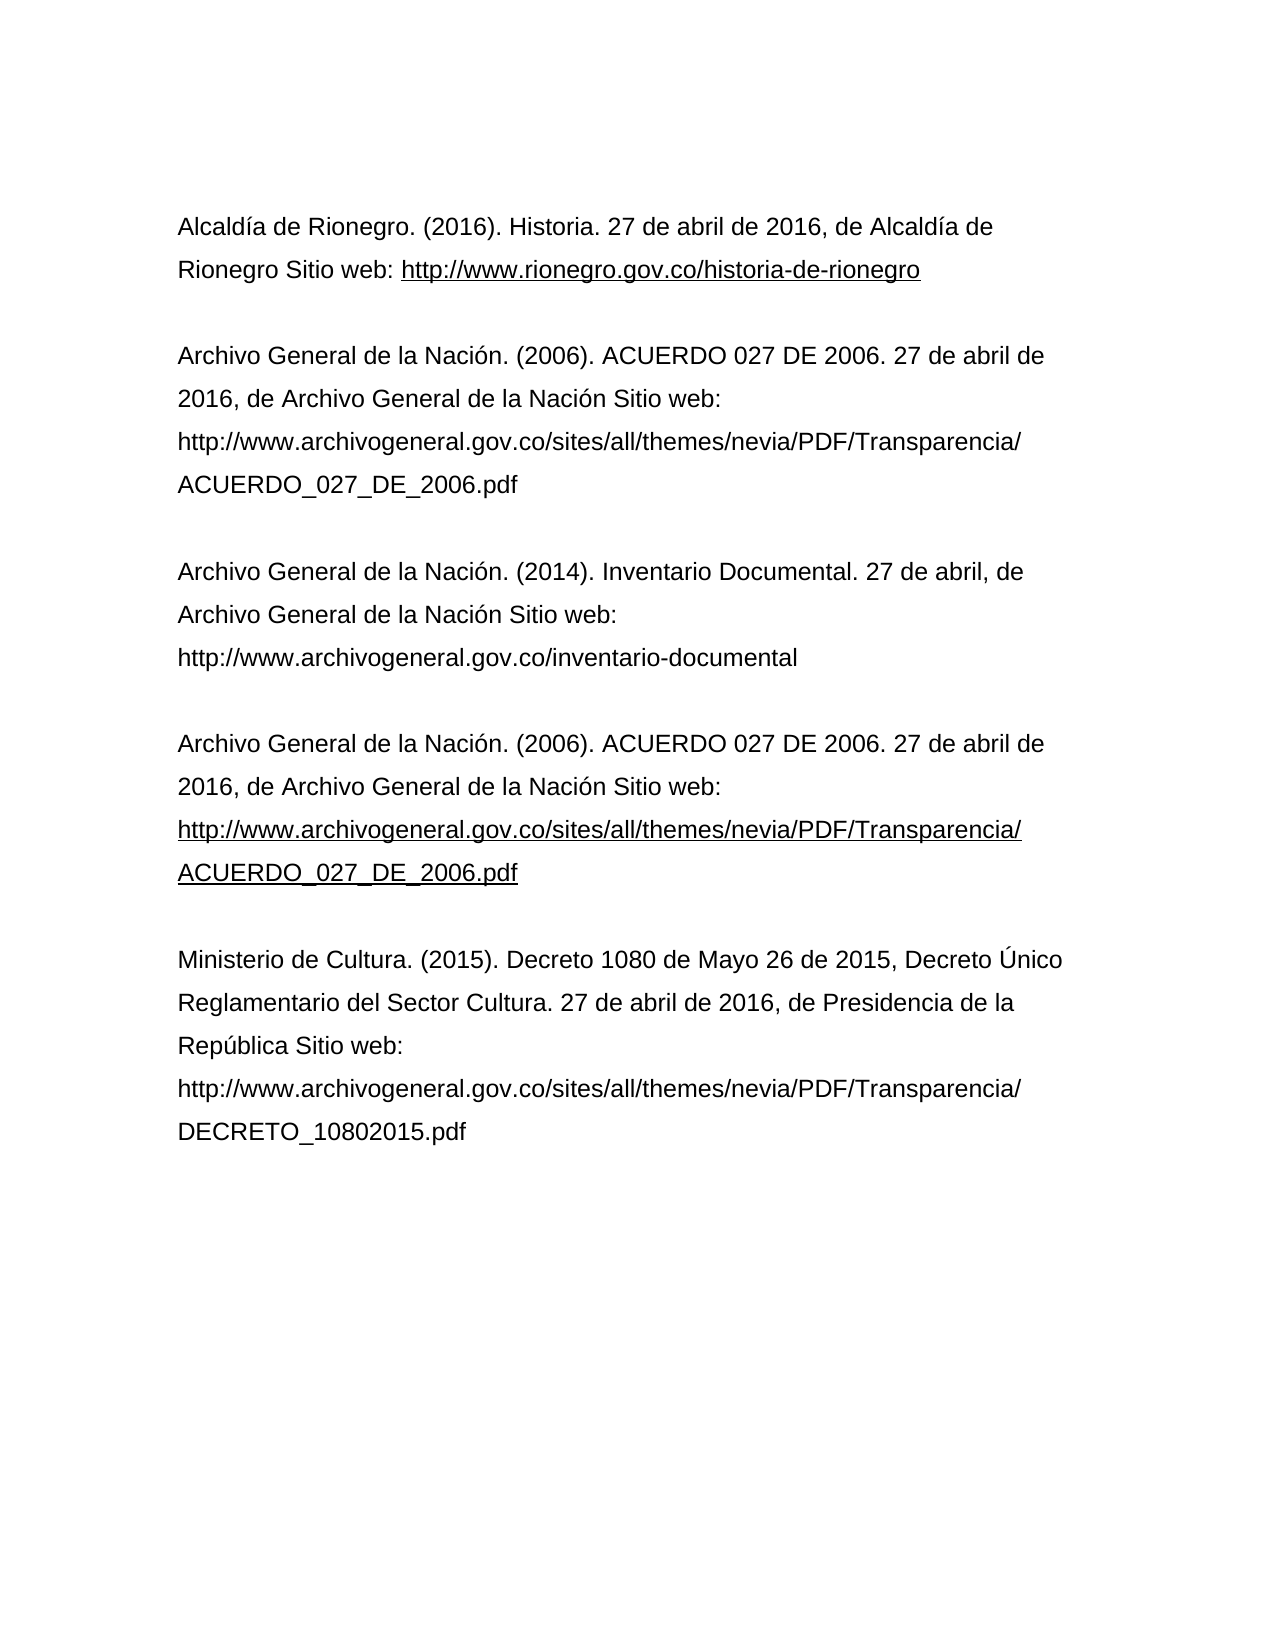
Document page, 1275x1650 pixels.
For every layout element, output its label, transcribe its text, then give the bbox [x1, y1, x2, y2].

text Rionegro Sitio web: http://www.rionegro.gov.co/historia-de-rionegro [177, 255, 1098, 283]
text Archivo General de la Nación. (2006). ACUERDO 027 DE 2006. 27 de abril de 2016, de Archivo General de la Nación Sitio web: http://www.archivogeneral.gov.co/sites/all/themes/nevia/PDF/Transparencia/ACUERDO_027_DE_2006.pdf [177, 729, 1098, 887]
text Alcaldía de Rionegro. (2016). Historia. 27 de abril de 2016, de Alcaldía de [177, 212, 1098, 240]
text Archivo General de la Nación. (2006). ACUERDO 027 DE 2006. 27 de abril de 2016, de Archivo General de la Nación Sitio web: http://www.archivogeneral.gov.co/sites/all/themes/nevia/PDF/Transparencia/ACUERDO_027_DE_2006.pdf [177, 341, 1098, 499]
text Archivo General de la Nación. (2014). Inventario Documental. 27 de abril, de Archivo General de la Nación Sitio web: http://www.archivogeneral.gov.co/inventario-documental [177, 557, 1098, 672]
text Ministerio de Cultura. (2015). Decreto 1080 de Mayo 26 de 2015, Decreto Único Reglamentario del Sector Cultura. 27 de abril de 2016, de Presidencia de la República Sitio web: http://www.archivogeneral.gov.co/sites/all/themes/nevia/PDF/Transparencia/DECRETO_10802015.pdf [177, 945, 1098, 1146]
